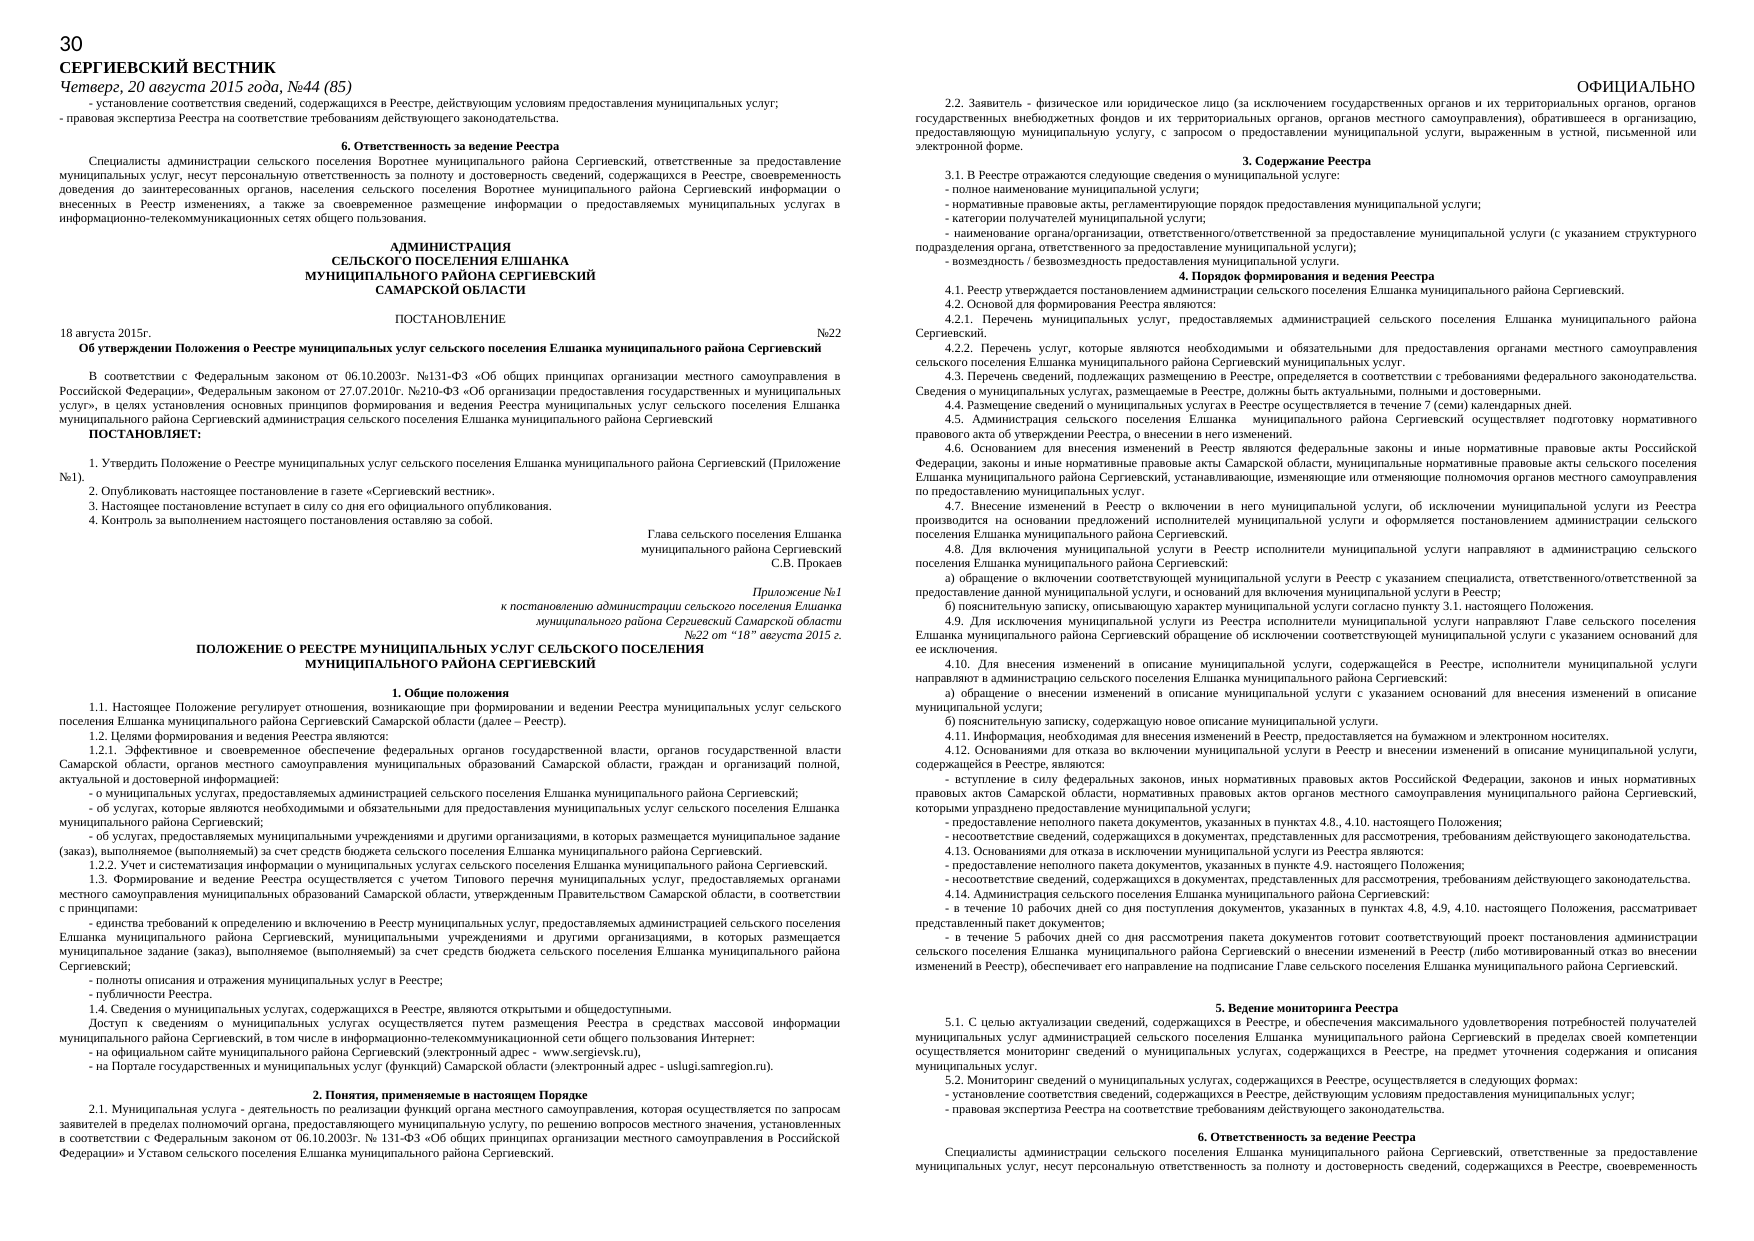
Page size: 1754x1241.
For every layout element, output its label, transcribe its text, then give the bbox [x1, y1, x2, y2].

text 4.2.1. Перечень муниципальных услуг, предоставляемых администрацией сельского поселения Елшанка муниципального района Сергиевский. [915, 312, 1698, 340]
text 4. Контроль за выполнением настоящего постановления оставляю за собой. [59, 513, 842, 527]
text 4.12. Основаниями для отказа во включении муниципальной услуги в Реестр и внесении изменений в описание муниципальной услуги, содержащейся в Реестре, являются: [915, 743, 1698, 772]
text - на официальном сайте муниципального района Сергиевский (электронный адрес - www.sergievsk.ru), [59, 1045, 842, 1059]
text 4.5. Администрация сельского поселения Елшанка муниципального района Сергиевский осуществляет подготовку нормативного правового акта об утверждении Реестра, о внесении в него изменений. [915, 412, 1698, 441]
text 6. Ответственность за ведение Реестра [59, 139, 842, 153]
text 4.11. Информация, необходимая для внесения изменений в Реестр, предоставляется на бумажном и электронном носителях. [915, 728, 1698, 743]
text Приложение №1 [59, 585, 842, 599]
text - категории получателей муниципальной услуги; [915, 211, 1698, 225]
text 4.6. Основанием для внесения изменений в Реестр являются федеральные законы и иные нормативные правовые акты Российской Федерации, законы и иные нормативные правовые акты Самарской области, муниципальные нормативные правовые акты сельского поселения Елшанка муниципального района Сергиевский, устанавливающие, изменяющие или отменяющие полномочия органов местного самоуправления по предоставлению муниципальных услуг. [915, 441, 1698, 498]
text 3. Содержание Реестра [915, 153, 1698, 168]
text АДМИНИСТРАЦИЯ [59, 240, 842, 254]
text - наименование органа/организации, ответственного/ответственной за предоставление муниципальной услуги (с указанием структурного подразделения органа, ответственного за предоставление муниципальной услуги); [915, 225, 1698, 254]
text муниципального района Сергиевский Самарской области [59, 613, 842, 628]
text №22 от “18” августа 2015 г. [59, 628, 842, 642]
text Глава сельского поселения Елшанка [59, 527, 842, 542]
text 6. Ответственность за ведение Реестра [915, 1130, 1698, 1144]
text С.В. Прокаев [59, 556, 842, 570]
text - в течение 10 рабочих дней со дня поступления документов, указанных в пунктах 4.8, 4.9, 4.10. настоящего Положения, рассматривает представленный пакет документов; [915, 901, 1698, 930]
text Об утверждении Положения о Реестре муниципальных услуг сельского поселения Елшанка муниципального района Сергиевский [59, 340, 842, 355]
text 4.10. Для внесения изменений в описание муниципальной услуги, содержащейся в Реестре, исполнители муниципальной услуги направляют в администрацию сельского поселения Елшанка муниципального района Сергиевский: [915, 657, 1698, 685]
text 3. Настоящее постановление вступает в силу со дня его официального опубликования. [59, 498, 842, 513]
text МУНИЦИПАЛЬНОГО РАЙОНА СЕРГИЕВСКИЙ [59, 268, 842, 283]
text 4.9. Для исключения муниципальной услуги из Реестра исполнители муниципальной услуги направляют Главе сельского поселения Елшанка муниципального района Сергиевский обращение об исключении соответствующей муниципальной услуги с указанием оснований для ее исключения. [915, 613, 1698, 657]
text - предоставление неполного пакета документов, указанных в пункте 4.9. настоящего Положения; [915, 858, 1698, 872]
text В соответствии с Федеральным законом от 06.10.2003г. №131-ФЗ «Об общих принципах организации местного самоуправления в Российской Федерации», Федеральным законом от 27.07.2010г. №210-ФЗ «Об организации предоставления государственных и муниципальных услуг», в целях установления основных принципов формирования и ведения Реестра муниципальных услуг сельского поселения Елшанка муниципального района Сергиевский администрация сельского поселения Елшанка муниципального района Сергиевский [59, 369, 842, 427]
text - предоставление неполного пакета документов, указанных в пунктах 4.8., 4.10. настоящего Положения; [915, 815, 1698, 829]
text - правовая экспертиза Реестра на соответствие требованиям действующего законодательства. [915, 1101, 1698, 1116]
text 1. Общие положения [59, 685, 842, 700]
text ПОСТАНОВЛЕНИЕ [59, 312, 842, 326]
text 5.1. С целью актуализации сведений, содержащихся в Реестре, и обеспечения максимального удовлетворения потребностей получателей муниципальных услуг администрацией сельского поселения Елшанка муниципального района Сергиевский в пределах своей компетенции осуществляется мониторинг сведений о муниципальных услугах, содержащихся в Реестре, на предмет уточнения содержания и описания муниципальных услуг. [915, 1015, 1698, 1073]
text к постановлению администрации сельского поселения Елшанка [59, 599, 842, 613]
text 1.1. Настоящее Положение регулирует отношения, возникающие при формировании и ведении Реестра муниципальных услуг сельского поселения Елшанка муниципального района Сергиевский Самарской области (далее – Реестр). [59, 700, 842, 728]
text 1.2.2. Учет и систематизация информации о муниципальных услугах сельского поселения Елшанка муниципального района Сергиевский. [59, 858, 842, 872]
text 1. Утвердить Положение о Реестре муниципальных услуг сельского поселения Елшанка муниципального района Сергиевский (Приложение №1). [59, 455, 842, 484]
text - правовая экспертиза Реестра на соответствие требованиям действующего законодательства. [59, 110, 842, 125]
text 5. Ведение мониторинга Реестра [915, 1001, 1698, 1015]
text СЕЛЬСКОГО ПОСЕЛЕНИЯ ЕЛШАНКА [59, 254, 842, 268]
text 2. Понятия, применяемые в настоящем Порядке [59, 1088, 842, 1102]
text - возмездность / безвозмездность предоставления муниципальной услуги. [915, 254, 1698, 268]
text а) обращение о включении соответствующей муниципальной услуги в Реестр с указанием специалиста, ответственного/ответственной за предоставление данной муниципальной услуги, и оснований для включения муниципальной услуги в Реестр; [915, 570, 1698, 599]
text 4.1. Реестр утверждается постановлением администрации сельского поселения Елшанка муниципального района Сергиевский. [915, 283, 1698, 297]
text ПОСТАНОВЛЯЕТ: [59, 427, 842, 441]
text 3.1. В Реестре отражаются следующие сведения о муниципальной услуге: [915, 168, 1698, 182]
text 4.14. Администрация сельского поселения Елшанка муниципального района Сергиевский: [915, 887, 1698, 901]
text - полное наименование муниципальной услуги; [915, 182, 1698, 197]
text - на Портале государственных и муниципальных услуг (функций) Самарской области (электронный адрес - uslugi.samregion.ru). [59, 1059, 842, 1073]
text - публичности Реестра. [59, 987, 842, 1002]
text - установление соответствия сведений, содержащихся в Реестре, действующим условиям предоставления муниципальных услуг; [59, 96, 842, 110]
text - нормативные правовые акты, регламентирующие порядок предоставления муниципальной услуги; [915, 197, 1698, 211]
text САМАРСКОЙ ОБЛАСТИ [59, 283, 842, 297]
text - несоответствие сведений, содержащихся в документах, представленных для рассмотрения, требованиям действующего законодательства. [915, 829, 1698, 843]
text - несоответствие сведений, содержащихся в документах, представленных для рассмотрения, требованиям действующего законодательства. [915, 872, 1698, 887]
text 4.4. Размещение сведений о муниципальных услугах в Реестре осуществляется в течение 7 (семи) календарных дней. [915, 398, 1698, 412]
text муниципального района Сергиевский [59, 542, 842, 556]
text - в течение 5 рабочих дней со дня рассмотрения пакета документов готовит соответствующий проект постановления администрации сельского поселения Елшанка муниципального района Сергиевский о внесении изменений в Реестр (либо мотивированный отказ во внесении изменений в Реестр), обеспечивает его направление на подписание Главе сельского поселения Елшанка муниципального района Сергиевский. [915, 930, 1698, 973]
text а) обращение о внесении изменений в описание муниципальной услуги с указанием оснований для внесения изменений в описание муниципальной услуги; [915, 685, 1698, 714]
text - установление соответствия сведений, содержащихся в Реестре, действующим условиям предоставления муниципальных услуг; [915, 1087, 1698, 1101]
text 2.1. Муниципальная услуга - деятельность по реализации функций органа местного самоуправления, которая осуществляется по запросам заявителей в пределах полномочий органа, предоставляющего муниципальную услугу, по решению вопросов местного значения, установленных в соответствии с Федеральным законом от 06.10.2003г. № 131-ФЗ «Об общих принципах организации местного самоуправления в Российской Федерации» и Уставом сельского поселения Елшанка муниципального района Сергиевский. [59, 1102, 842, 1160]
text 1.4. Сведения о муниципальных услугах, содержащихся в Реестре, являются открытыми и общедоступными. [59, 1002, 842, 1016]
text 1.2. Целями формирования и ведения Реестра являются: [59, 728, 842, 743]
text Доступ к сведениям о муниципальных услугах осуществляется путем размещения Реестра в средствах массовой информации муниципального района Сергиевский, в том числе в информационно-телекоммуникационной сети общего пользования Интернет: [59, 1016, 842, 1045]
text - единства требований к определению и включению в Реестр муниципальных услуг, предоставляемых администрацией сельского поселения Елшанка муниципального района Сергиевский, муниципальными учреждениями и другими организациями, в которых размещается муниципальное задание (заказ), выполняемое (выполняемый) за счет средств бюджета сельского поселения Елшанка муниципального района Сергиевский; [59, 915, 842, 973]
text 2. Опубликовать настоящее постановление в газете «Сергиевский вестник». [59, 484, 842, 498]
text б) пояснительную записку, описывающую характер муниципальной услуги согласно пункту 3.1. настоящего Положения. [915, 599, 1698, 613]
text 4.2. Основой для формирования Реестра являются: [915, 297, 1698, 312]
text 4.8. Для включения муниципальной услуги в Реестр исполнители муниципальной услуги направляют в администрацию сельского поселения Елшанка муниципального района Сергиевский: [915, 542, 1698, 570]
text ПОЛОЖЕНИЕ О РЕЕСТРЕ МУНИЦИПАЛЬНЫХ УСЛУГ СЕЛЬСКОГО ПОСЕЛЕНИЯ [59, 642, 842, 657]
text 1.3. Формирование и ведение Реестра осуществляется с учетом Типового перечня муниципальных услуг, предоставляемых органами местного самоуправления муниципальных образований Самарской области, утвержденным Правительством Самарской области, в соответствии с принципами: [59, 872, 842, 915]
text МУНИЦИПАЛЬНОГО РАЙОНА СЕРГИЕВСКИЙ [59, 657, 842, 671]
text Специалисты администрации сельского поселения Воротнее муниципального района Сергиевский, ответственные за предоставление муниципальных услуг, несут персональную ответственность за полноту и достоверность сведений, содержащихся в Реестре, своевременность доведения до заинтересованных органов, населения сельского поселения Воротнее муниципального района Сергиевский информации о внесенных в Реестр изменениях, а также за своевременное размещение информации о предоставляемых муниципальных услугах в информационно-телекоммуникационных сетях общего пользования. [59, 153, 842, 225]
text - полноты описания и отражения муниципальных услуг в Реестре; [59, 973, 842, 987]
text 2.2. Заявитель - физическое или юридическое лицо (за исключением государственных органов и их территориальных органов, органов государственных внебюджетных фондов и их территориальных органов, органов местного самоуправления), обратившееся в организацию, предоставляющую муниципальную услугу, с запросом о предоставлении муниципальной услуги, выраженным в устной, письменной или электронной форме. [915, 96, 1698, 153]
text 18 августа 2015г. №22 [59, 326, 842, 340]
text 4. Порядок формирования и ведения Реестра [915, 268, 1698, 283]
text б) пояснительную записку, содержащую новое описание муниципальной услуги. [915, 714, 1698, 728]
text 4.3. Перечень сведений, подлежащих размещению в Реестре, определяется в соответствии с требованиями федерального законодательства. Сведения о муниципальных услугах, размещаемые в Реестре, должны быть актуальными, полными и достоверными. [915, 369, 1698, 398]
text - об услугах, которые являются необходимыми и обязательными для предоставления муниципальных услуг сельского поселения Елшанка муниципального района Сергиевский; [59, 800, 842, 829]
text 4.7. Внесение изменений в Реестр о включении в него муниципальной услуги, об исключении муниципальной услуги из Реестра производится на основании предложений исполнителей муниципальной услуги и оформляется постановлением администрации сельского поселения Елшанка муниципального района Сергиевский. [915, 498, 1698, 542]
text 5.2. Мониторинг сведений о муниципальных услугах, содержащихся в Реестре, осуществляется в следующих формах: [915, 1073, 1698, 1087]
text - об услугах, предоставляемых муниципальными учреждениями и другими организациями, в которых размещается муниципальное задание (заказ), выполняемое (выполняемый) за счет средств бюджета сельского поселения Елшанка муниципального района Сергиевский. [59, 829, 842, 858]
text - вступление в силу федеральных законов, иных нормативных правовых актов Российской Федерации, законов и иных нормативных правовых актов Самарской области, нормативных правовых актов органов местного самоуправления муниципального района Сергиевский, которыми упразднено предоставление муниципальной услуги; [915, 772, 1698, 815]
text 4.13. Основаниями для отказа в исключении муниципальной услуги из Реестра являются: [915, 843, 1698, 858]
text 4.2.2. Перечень услуг, которые являются необходимыми и обязательными для предоставления органами местного самоуправления сельского поселения Елшанка муниципального района Сергиевский муниципальных услуг. [915, 340, 1698, 369]
text - о муниципальных услугах, предоставляемых администрацией сельского поселения Елшанка муниципального района Сергиевский; [59, 786, 842, 800]
text 1.2.1. Эффективное и своевременное обеспечение федеральных органов государственной власти, органов государственной власти Самарской области, органов местного самоуправления муниципальных образований Самарской области, граждан и организаций полной, актуальной и достоверной информацией: [59, 743, 842, 786]
